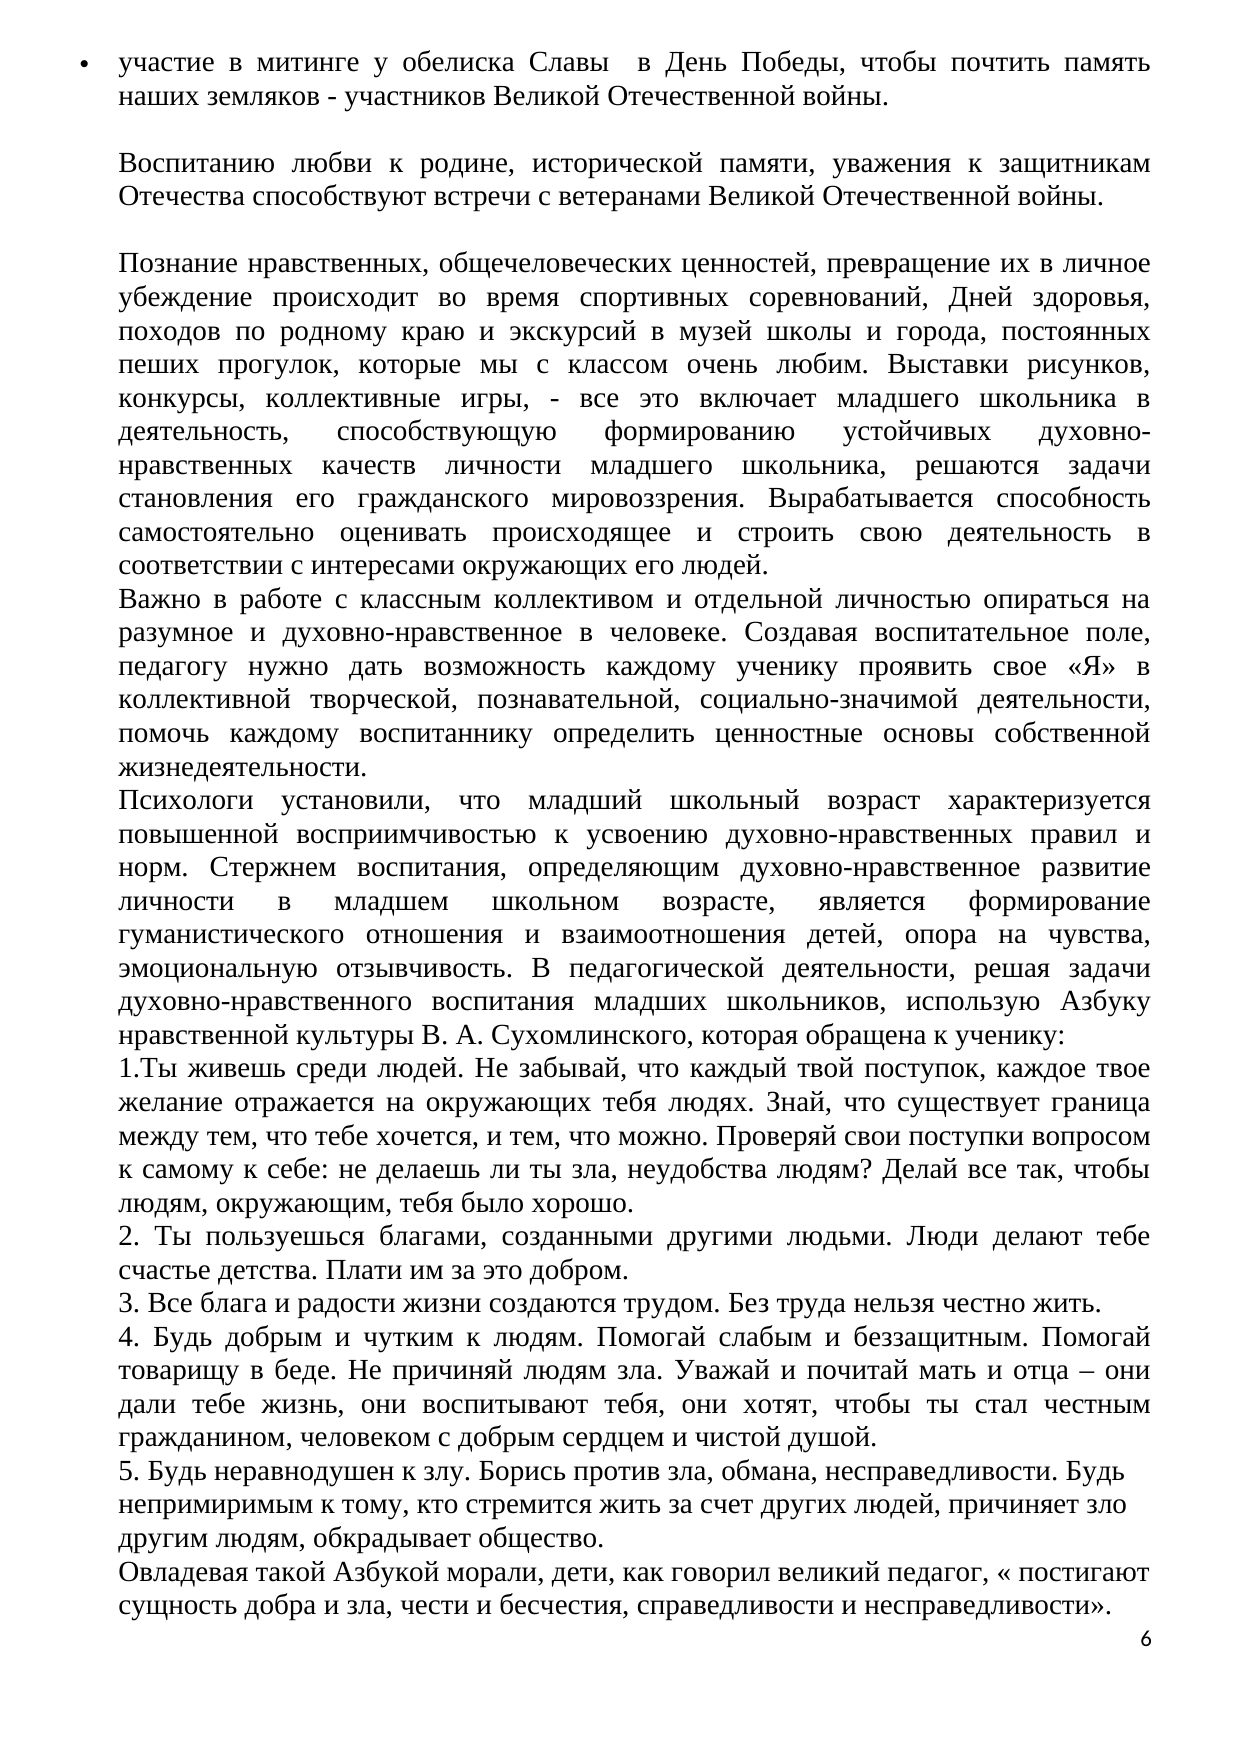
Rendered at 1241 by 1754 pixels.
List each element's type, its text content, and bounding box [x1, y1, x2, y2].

text 2. Ты пользуешься благами, созданными другими людьми. Люди делают тебе счастье детства. Плати им за это добром. [118, 1218, 1152, 1285]
list участие в митинге у обелиска Славы в День Победы, чтобы почтить память наших земляков - участников Великой Отечественной войны. [81, 44, 1152, 111]
text 5. Будь неравнодушен к злу. Борись против зла, обмана, несправедливости. Будь непримиримым к тому, кто стремится жить за счет других людей, причиняет зло другим людям, обкрадывает общество. Овладевая такой Азбукой морали, дети, как говорил великий педагог, « постигают сущность добра и зла, чести и бесчестия, справедливости и несправедливости». [118, 1453, 1152, 1621]
text 1.Ты живешь среди людей. Не забывай, что каждый твой поступок, каждое твое желание отражается на окружающих тебя людях. Знай, что существует граница между тем, что тебе хочется, и тем, что можно. Проверяй свои поступки вопросом к самому к себе: не делаешь ли ты зла, неудобства людям? Делай все так, чтобы людям, окружающим, тебя было хорошо. [118, 1051, 1152, 1218]
text Важно в работе с классным коллективом и отдельной личностью опираться на разумное и духовно-нравственное в человеке. Создавая воспитательное поле, педагогу нужно дать возможность каждому ученику проявить свое «Я» в коллективной творческой, познавательной, социально-значимой деятельности, помочь каждому воспитаннику определить ценностные основы собственной жизнедеятельности. [118, 581, 1152, 782]
text Психологи установили, что младший школьный возраст характеризуется повышенной восприимчивостью к усвоению духовно-нравственных правил и норм. Стержнем воспитания, определяющим духовно-нравственное развитие личности в младшем школьном возрасте, является формирование гуманистического отношения и взаимоотношения детей, опора на чувства, эмоциональную отзывчивость. В педагогической деятельности, решая задачи духовно-нравственного воспитания младших школьников, использую Азбуку нравственной культуры В. А. Сухомлинского, которая обращена к ученику: [118, 782, 1152, 1051]
text Познание нравственных, общечеловеческих ценностей, превращение их в личное убеждение происходит во время спортивных соревнований, Дней здоровья, походов по родному краю и экскурсий в музей школы и города, постоянных пеших прогулок, которые мы с классом очень любим. Выставки рисунков, конкурсы, коллективные игры, - все это включает младшего школьника в деятельность, способствующую формированию устойчивых духовно-нравственных качеств личности младшего школьника, решаются задачи становления его гражданского мировоззрения. Вырабатывается способность самостоятельно оценивать происходящее и строить свою деятельность в соответствии с интересами окружающих его людей. [118, 246, 1152, 581]
text 3. Все блага и радости жизни создаются трудом. Без труда нельзя честно жить. [118, 1285, 1152, 1319]
text 4. Будь добрым и чутким к людям. Помогай слабым и беззащитным. Помогай товарищу в беде. Не причиняй людям зла. Уважай и почитай мать и отца – они дали тебе жизнь, они воспитывают тебя, они хотят, чтобы ты стал честным гражданином, человеком с добрым сердцем и чистой душой. [118, 1319, 1152, 1453]
text Воспитанию любви к родине, исторической памяти, уважения к защитникам Отечества способствуют встречи с ветеранами Великой Отечественной войны. [118, 145, 1152, 212]
